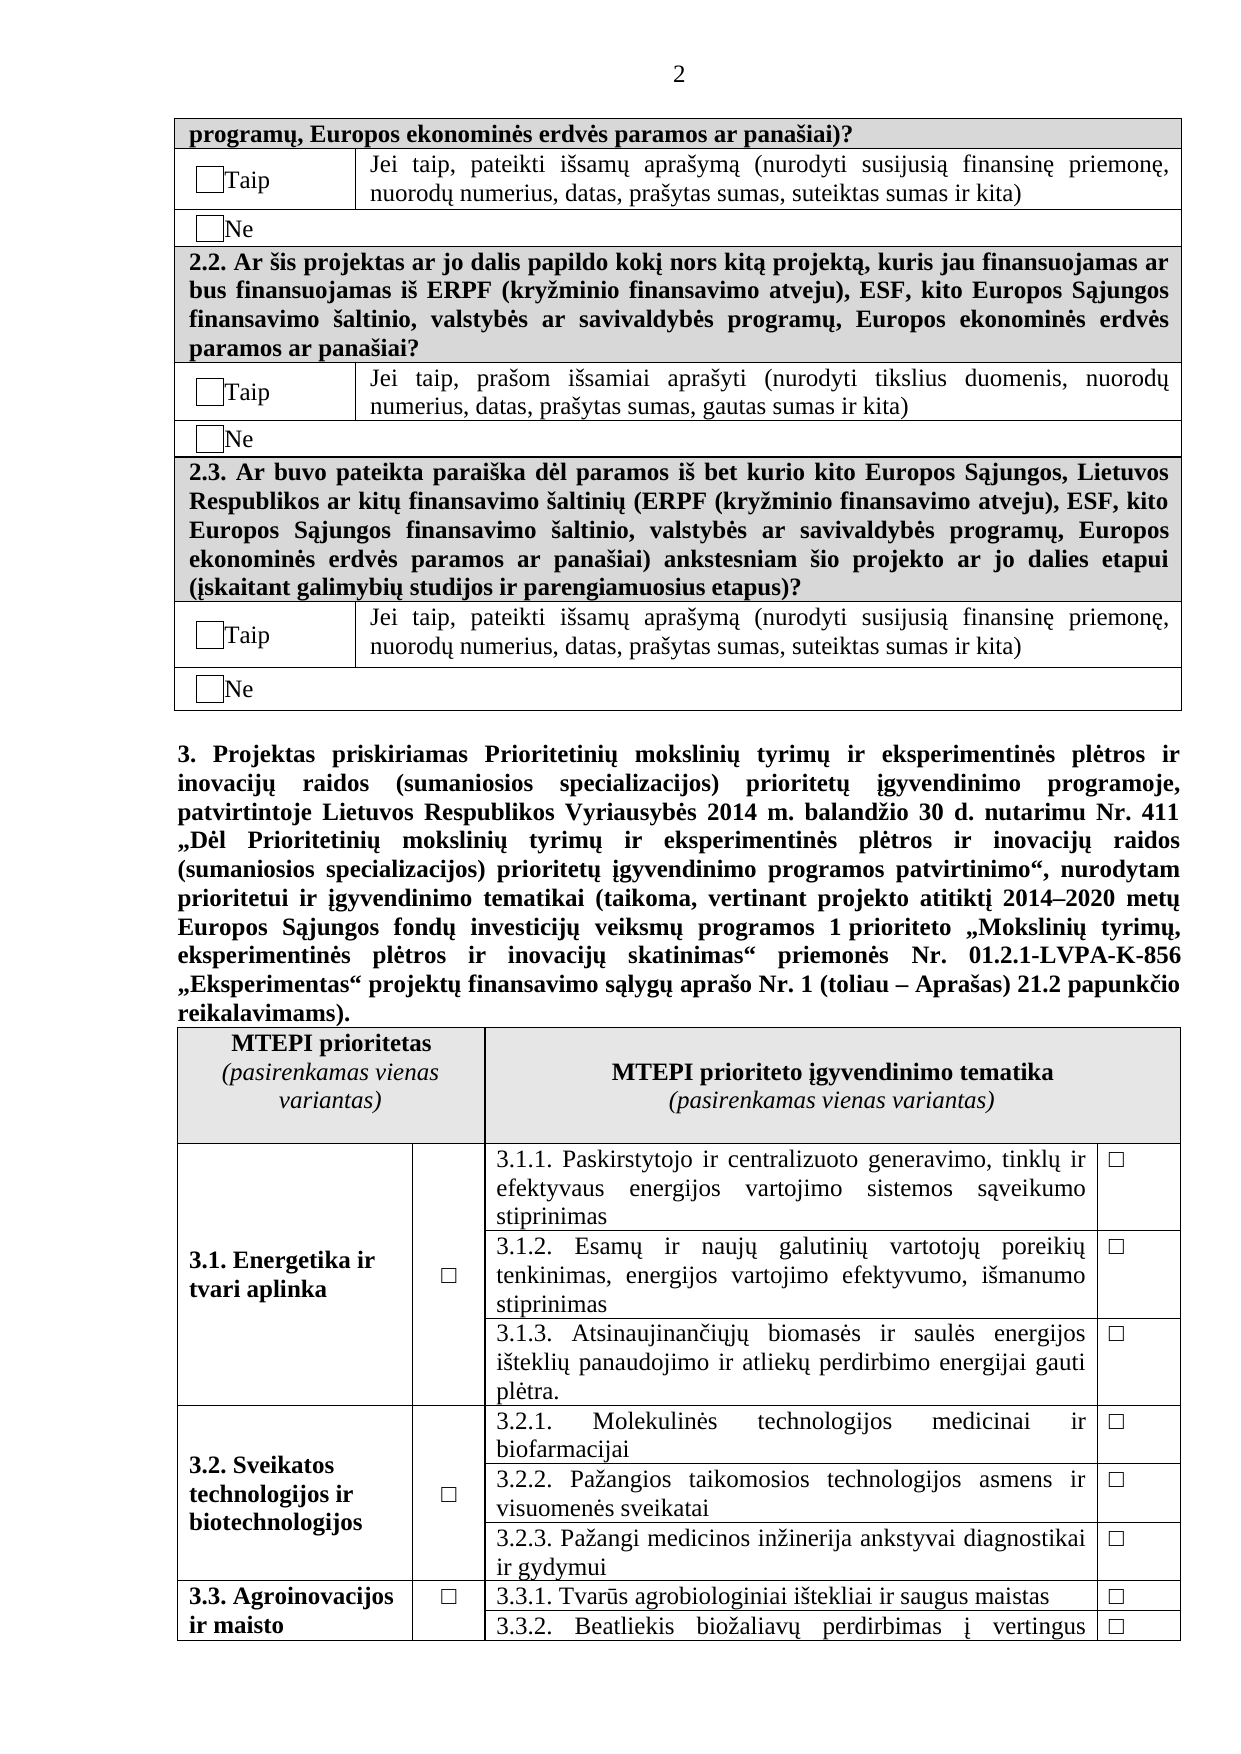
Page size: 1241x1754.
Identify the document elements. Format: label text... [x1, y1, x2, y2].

table_cell □ [1098, 1319, 1180, 1405]
table_cell Taip [175, 149, 355, 209]
table_cell Ne [175, 210, 1181, 246]
table_cell 3.1.2. Esamų ir naujų galutinių vartotojų poreikių tenkinimas, energijos vartojimo efektyvumo, išmanumo stiprinimas [486, 1231, 1097, 1317]
table_cell 3.2.2. Pažangios taikomosios technologijos asmens ir visuomenės sveikatai [486, 1464, 1097, 1522]
table_cell 3.2.3. Pažangi medicinos inžinerija ankstyvai diagnostikai ir gydymui [486, 1523, 1097, 1580]
table_cell □ [1098, 1581, 1180, 1610]
table_cell Jei taip, prašom išsamiai aprašyti (nurodyti tikslius duomenis, nuorodų numerius, datas, prašytas sumas, gautas sumas ir kita) [356, 363, 1181, 420]
table_cell Ne [175, 668, 1181, 709]
table_cell 2.2. Ar šis projektas ar jo dalis papildo kokį nors kitą projektą, kuris jau finansuojamas ar bus finansuojamas iš ERPF (kryžminio finansavimo atveju), ESF, kito Europos Sąjungos finansavimo šaltinio, valstybės ar savivaldybės programų, Europos ekonominės erdvės paramos ar panašiai? [175, 247, 1181, 362]
table_cell 3.1. Energetika ir tvari aplinka [178, 1144, 412, 1405]
table_cell □ [1098, 1464, 1180, 1522]
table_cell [486, 1611, 1097, 1640]
text 3. Projektas priskiriamas Prioritetinių mokslinių tyrimų ir eksperimentinės plėtros ir inovacijų raidos (sumaniosios specializacijos) prioritetų įgyvendinimo programoje, patvirtintoje Lietuvos Respublikos Vyriausybės 2014 m. balandžio 30 d. nutarimu Nr. 411 „Dėl Prioritetinių mokslinių tyrimų ir eksperimentinės plėtros ir inovacijų raidos (sumaniosios specializacijos) prioritetų įgyvendinimo programos patvirtinimo“, nurodytam prioritetui ir įgyvendinimo tematikai (taikoma, vertinant projekto atitiktį 2014–2020 metų Europos Sąjungos fondų investicijų veiksmų programos 1 prioriteto „Mokslinių tyrimų, eksperimentinės plėtros ir inovacijų skatinimas“ priemonės Nr. 01.2.1-LVPA-K-856 „Eksperimentas“ projektų finansavimo sąlygų aprašo Nr. 1 (toliau – Aprašas) 21.2 papunkčio reikalavimams). [177, 739, 1181, 1027]
table_cell Taip [175, 363, 355, 420]
table_cell Ne [175, 421, 1181, 456]
table_cell □ [413, 1144, 484, 1405]
table_cell 3.3. Agroinovacijos ir maisto technologijos [178, 1581, 412, 1640]
table_cell □ [413, 1581, 484, 1640]
table_cell 3.2. Sveikatos technologijos ir biotechnologijos [178, 1406, 412, 1580]
table_cell 3.1.3. Atsinaujinančiųjų biomasės ir saulės energijos išteklių panaudojimo ir atliekų perdirbimo energijai gauti plėtra. [486, 1319, 1097, 1405]
table_cell □ [1098, 1231, 1180, 1317]
table_cell Jei taip, pateikti išsamų aprašymą (nurodyti susijusią finansinę priemonę, nuorodų numerius, datas, prašytas sumas, suteiktas sumas ir kita) [356, 149, 1181, 209]
table_cell □ [1098, 1611, 1180, 1640]
table_cell Taip [175, 602, 355, 667]
table_cell 3.1.1. Paskirstytojo ir centralizuoto generavimo, tinklų ir efektyvaus energijos vartojimo sistemos sąveikumo stiprinimas [486, 1144, 1097, 1230]
table_cell □ [1098, 1144, 1180, 1230]
table_cell □ [413, 1406, 484, 1580]
table_cell Jei taip, pateikti išsamų aprašymą (nurodyti susijusią finansinę priemonę, nuorodų numerius, datas, prašytas sumas, suteiktas sumas ir kita) [356, 602, 1181, 667]
table_cell □ [1098, 1406, 1180, 1463]
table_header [175, 119, 1181, 148]
table_header MTEPI prioritetas (pasirenkamas vienas variantas) [178, 1028, 484, 1143]
table_cell 2.3. Ar buvo pateikta paraiška dėl paramos iš bet kurio kito Europos Sąjungos, Lietuvos Respublikos ar kitų finansavimo šaltinių (ERPF (kryžminio finansavimo atveju), ESF, kito Europos Sąjungos finansavimo šaltinio, valstybės ar savivaldybės programų, Europos ekonominės erdvės paramos ar panašiai) ankstesniam šio projekto ar jo dalies etapui (įskaitant galimybių studijos ir parengiamuosius etapus)? [175, 458, 1181, 601]
table_header MTEPI prioriteto įgyvendinimo tematika (pasirenkamas vienas variantas) [486, 1028, 1180, 1143]
table_cell □ [1098, 1523, 1180, 1580]
table_cell 3.3.1. Tvarūs agrobiologiniai ištekliai ir saugus maistas [486, 1581, 1097, 1610]
table_cell 3.2.1. Molekulinės technologijos medicinai ir biofarmacijai [486, 1406, 1097, 1463]
